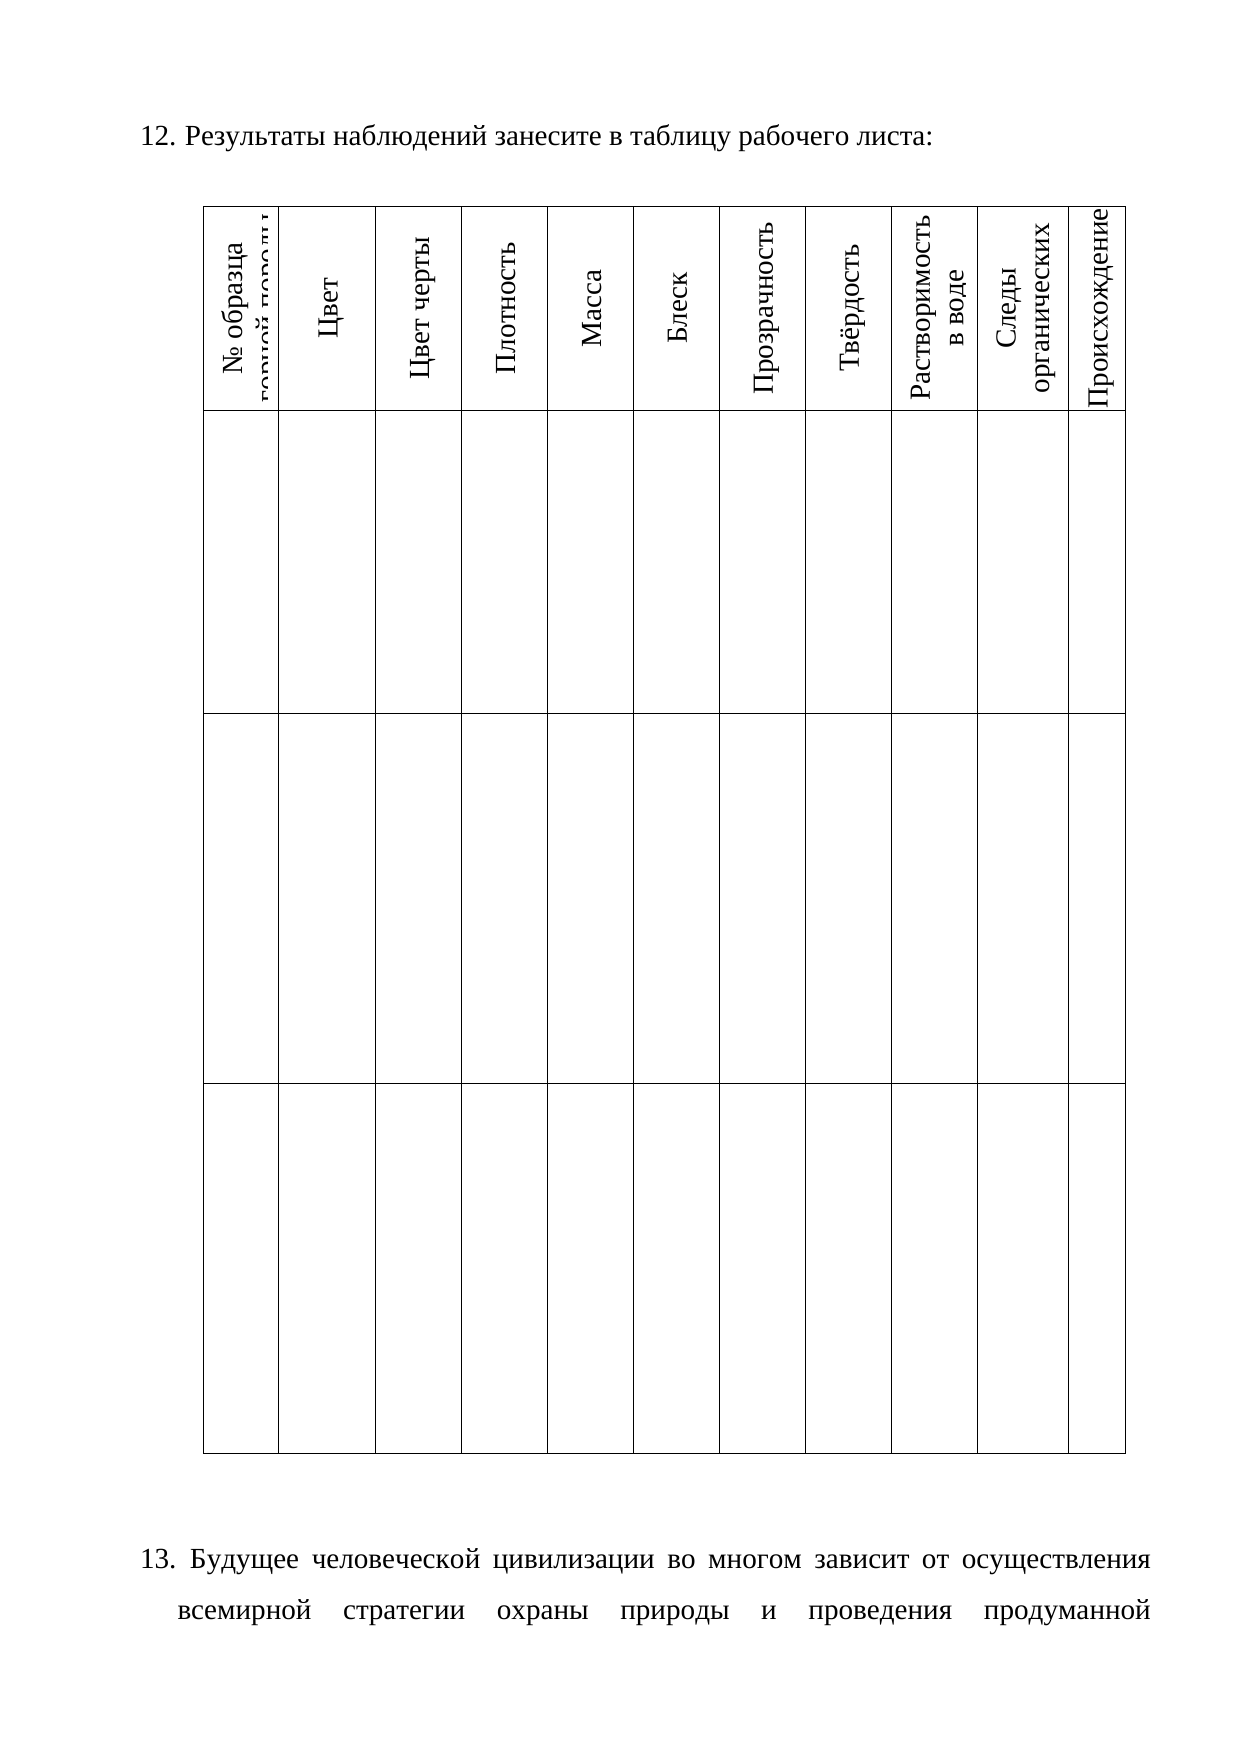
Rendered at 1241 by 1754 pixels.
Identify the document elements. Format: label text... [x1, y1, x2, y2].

table_cell [548, 1084, 633, 1453]
table_cell [720, 714, 805, 1083]
table_cell [978, 714, 1068, 1083]
table_cell [548, 411, 633, 713]
table_cell [376, 1084, 461, 1453]
table_cell [376, 411, 461, 713]
table_cell [634, 714, 719, 1083]
table_header Цвет [279, 207, 375, 410]
table_cell [548, 714, 633, 1083]
table_cell [462, 411, 547, 713]
table_cell [892, 411, 977, 713]
table_cell [634, 411, 719, 713]
table_cell [978, 1084, 1068, 1453]
table_cell [279, 1084, 375, 1453]
table_cell [204, 411, 278, 713]
table_header Блеск [634, 207, 719, 410]
table_cell [806, 714, 891, 1083]
table_header № образца горной породы [204, 207, 278, 410]
table_cell [806, 411, 891, 713]
table_header Прозрачность [720, 207, 805, 410]
table_cell [462, 714, 547, 1083]
table_header Твёрдость [806, 207, 891, 410]
table_header Следы органических веществ [978, 207, 1068, 410]
list Результаты наблюдений занесите в таблицу рабочего листа: [140, 118, 1152, 152]
table_cell [204, 1084, 278, 1453]
table_header Масса [548, 207, 633, 410]
table_header Растворимость в воде [892, 207, 977, 410]
table_cell [1069, 411, 1125, 713]
table_header Происхождение [1069, 207, 1125, 410]
table_cell [892, 714, 977, 1083]
table_cell [806, 1084, 891, 1453]
table_cell [1069, 1084, 1125, 1453]
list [140, 1542, 1152, 1625]
table_cell [720, 411, 805, 713]
table_header Плотность [462, 207, 547, 410]
table_cell [634, 1084, 719, 1453]
table_cell [279, 714, 375, 1083]
table_cell [462, 1084, 547, 1453]
table_cell [1069, 714, 1125, 1083]
table_cell [892, 1084, 977, 1453]
table_cell [204, 714, 278, 1083]
table_cell [279, 411, 375, 713]
table_header Цвет черты [376, 207, 461, 410]
table_cell [720, 1084, 805, 1453]
table_cell [376, 714, 461, 1083]
table_cell [978, 411, 1068, 713]
